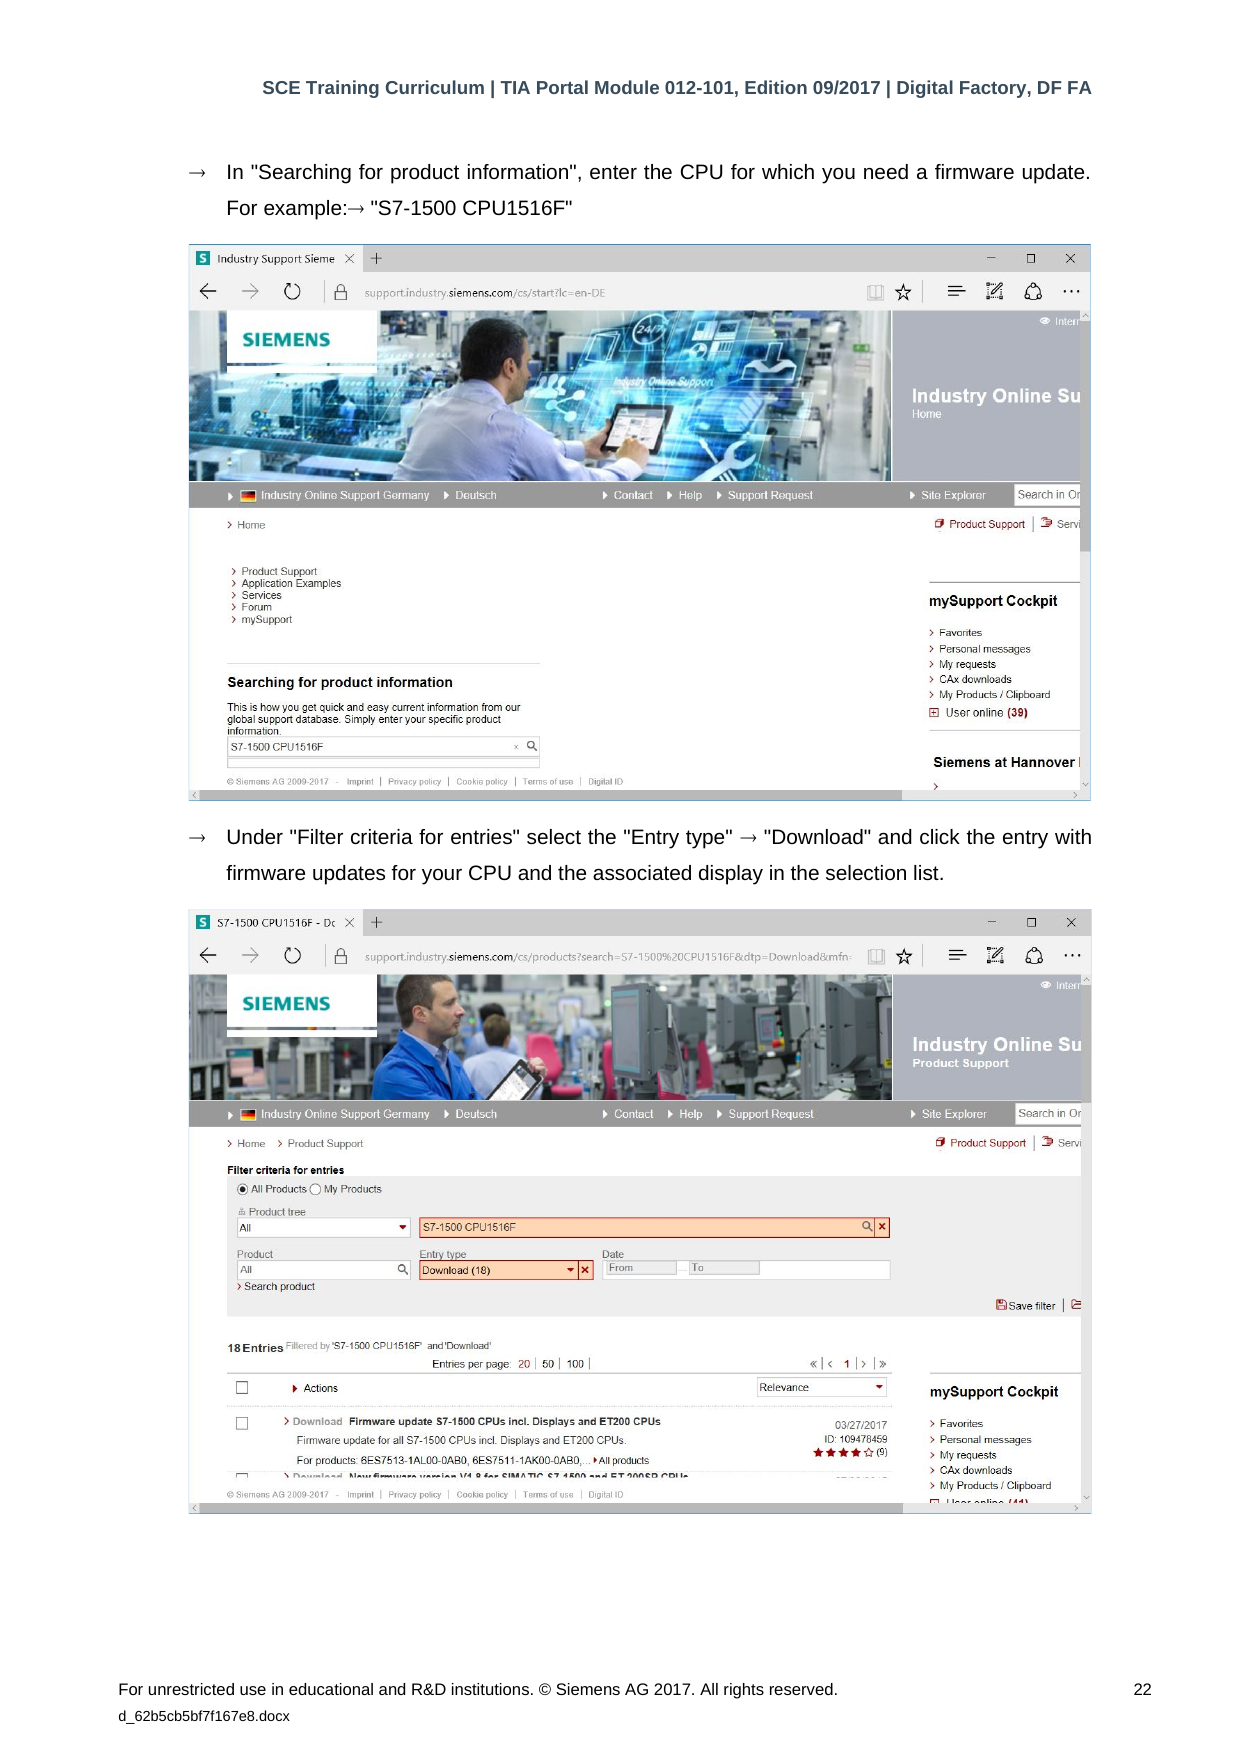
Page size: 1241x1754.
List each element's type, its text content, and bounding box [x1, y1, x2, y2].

text Under "Filter criteria for entries" select the "Entry type" "Download" and click the entry with firmware updates for your CPU and the associated display in the selection list. [189, 824, 1092, 884]
picture [188, 909, 1092, 1514]
text In "Searching for product information", enter the CPU for which you need a firmware update. For example: "S7-1500 CPU1516F" [189, 160, 1092, 220]
picture [188, 244, 1091, 801]
